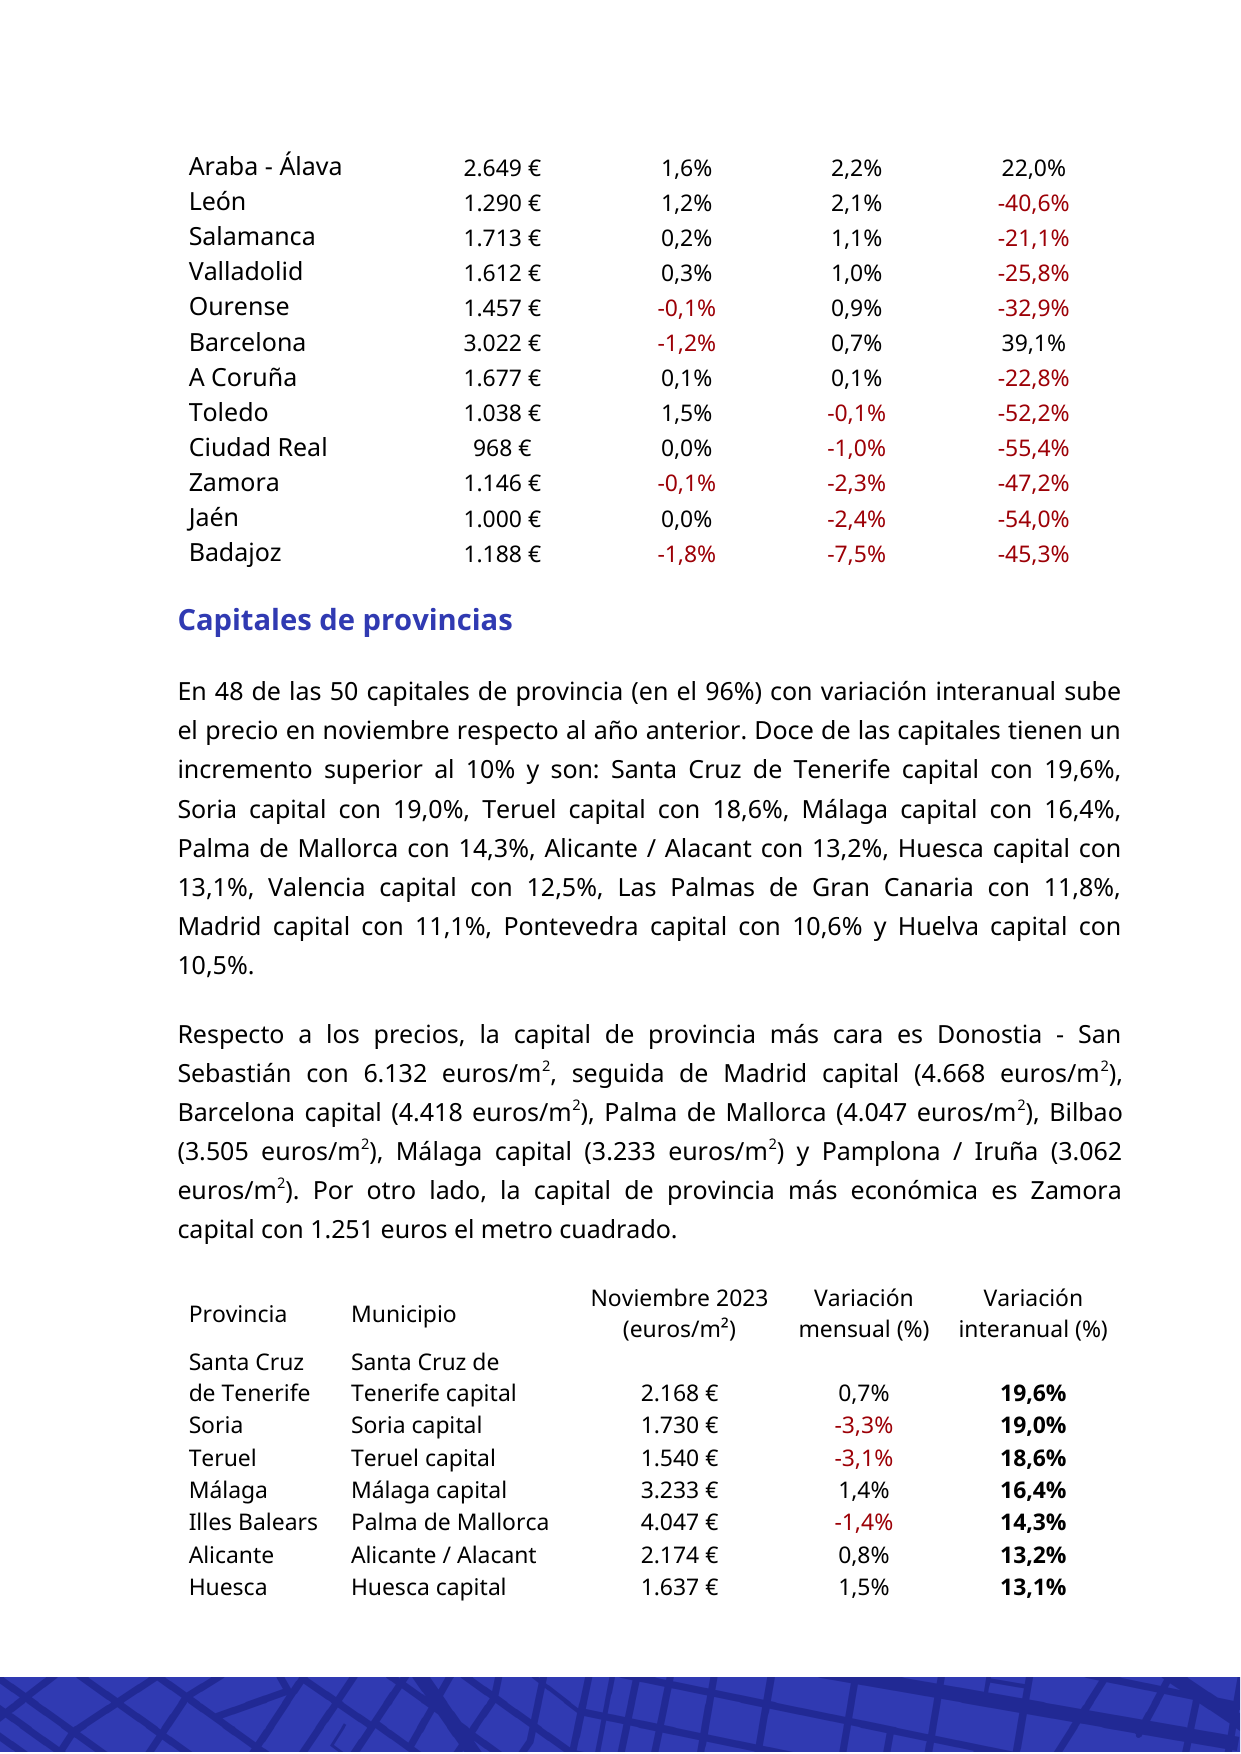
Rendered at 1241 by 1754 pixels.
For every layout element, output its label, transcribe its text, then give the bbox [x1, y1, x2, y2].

table_cell 1,5% [606, 394, 767, 428]
table_cell 2.168 € [577, 1346, 782, 1408]
table_header Noviembre 2023 (euros/m²) [577, 1282, 782, 1345]
table_cell 3.022 € [399, 324, 605, 358]
table_cell -7,5% [768, 535, 944, 569]
table_cell -54,0% [946, 500, 1122, 534]
text Respecto a los precios, la capital de provincia más cara es Donostia - San Sebastián con 6.132 euros/m2, seguida de Madrid capital (4.668 euros/m2), Barcelona capital (4.418 euros/m2), Palma de Mallorca (4.047 euros/m2), Bilbao (3.505 euros/m2), Málaga capital (3.233 euros/m2) y Pamplona / Iruña (3.062 euros/m2). Por otro lado, la capital de provincia más económica es Zamora capital con 1.251 euros el metro cuadrado. [177, 1016, 1123, 1246]
table_cell 13,2% [946, 1539, 1121, 1570]
table_cell Toledo [178, 394, 398, 428]
table_cell -45,3% [946, 535, 1122, 569]
table_cell -2,3% [768, 465, 944, 499]
table_header Variación interanual (%) [946, 1282, 1121, 1345]
table_cell 1.457 € [399, 289, 605, 323]
table_cell 0,1% [768, 359, 944, 393]
table_cell Huesca capital [340, 1571, 576, 1602]
text En 48 de las 50 capitales de provincia (en el 96%) con variación interanual sube el precio en noviembre respecto al año anterior. Doce de las capitales tienen un incremento superior al 10% y son: Santa Cruz de Tenerife capital con 19,6%, Soria capital con 19,0%, Teruel capital con 18,6%, Málaga capital con 16,4%, Palma de Mallorca con 14,3%, Alicante / Alacant con 13,2%, Huesca capital con 13,1%, Valencia capital con 12,5%, Las Palmas de Gran Canaria con 11,8%, Madrid capital con 11,1%, Pontevedra capital con 10,6% y Huelva capital con 10,5%. [177, 674, 1123, 982]
table_cell 1.637 € [577, 1571, 782, 1602]
table_cell 968 € [399, 430, 605, 463]
table_cell 1.713 € [399, 219, 605, 253]
table_cell 13,1% [946, 1571, 1121, 1602]
table_cell Soria capital [340, 1410, 576, 1441]
table_cell 0,3% [606, 254, 767, 288]
table_cell Alicante [178, 1539, 339, 1570]
table_cell 0,8% [783, 1539, 944, 1570]
table_cell 1,1% [768, 219, 944, 253]
table_cell Huesca [178, 1571, 339, 1602]
table_cell 18,6% [946, 1442, 1121, 1473]
table_cell Málaga capital [340, 1474, 576, 1505]
table_cell -47,2% [946, 465, 1122, 499]
table_cell Teruel [178, 1442, 339, 1473]
table_header Municipio [340, 1282, 576, 1345]
table_cell Araba - Álava [178, 149, 398, 183]
table_cell 1.038 € [399, 394, 605, 428]
table_cell -1,4% [783, 1506, 944, 1538]
table_cell Teruel capital [340, 1442, 576, 1473]
table_cell 2.649 € [399, 149, 605, 183]
table_cell Badajoz [178, 535, 398, 569]
table_cell -0,1% [768, 394, 944, 428]
text Capitales de provincias [177, 599, 1123, 639]
table_cell 1.000 € [399, 500, 605, 534]
table_cell Santa Cruz de Tenerife capital [340, 1346, 576, 1408]
table_cell -2,4% [768, 500, 944, 534]
table_cell 0,9% [768, 289, 944, 323]
table_cell 19,0% [946, 1410, 1121, 1441]
table_header Provincia [178, 1282, 339, 1345]
table_cell Ourense [178, 289, 398, 323]
table_cell 2.174 € [577, 1539, 782, 1570]
table_cell A Coruña [178, 359, 398, 393]
table_cell -3,3% [783, 1410, 944, 1441]
table_cell -52,2% [946, 394, 1122, 428]
table_cell 1,5% [783, 1571, 944, 1602]
table_cell 1.290 € [399, 184, 605, 218]
table_cell Soria [178, 1410, 339, 1441]
table_cell -32,9% [946, 289, 1122, 323]
table_cell Salamanca [178, 219, 398, 253]
table_cell Alicante / Alacant [340, 1539, 576, 1570]
table_cell 0,7% [768, 324, 944, 358]
table_cell 14,3% [946, 1506, 1121, 1538]
table_cell León [178, 184, 398, 218]
table_cell 1,4% [783, 1474, 944, 1505]
table_cell 0,2% [606, 219, 767, 253]
table_cell -1,2% [606, 324, 767, 358]
table_cell 16,4% [946, 1474, 1121, 1505]
table_cell -21,1% [946, 219, 1122, 253]
table_cell -55,4% [946, 430, 1122, 463]
table_cell 0,0% [606, 430, 767, 463]
table_cell -22,8% [946, 359, 1122, 393]
table_cell 1.188 € [399, 535, 605, 569]
table_cell -0,1% [606, 289, 767, 323]
table_cell 0,0% [606, 500, 767, 534]
table_cell 1.677 € [399, 359, 605, 393]
table_cell Málaga [178, 1474, 339, 1505]
table_cell -1,0% [768, 430, 944, 463]
table_cell -1,8% [606, 535, 767, 569]
table_cell 0,1% [606, 359, 767, 393]
table_cell -40,6% [946, 184, 1122, 218]
table_cell 1.540 € [577, 1442, 782, 1473]
table_cell 19,6% [946, 1346, 1121, 1408]
table_cell Ciudad Real [178, 430, 398, 463]
table_cell 39,1% [946, 324, 1122, 358]
table_cell 1.146 € [399, 465, 605, 499]
table_cell -3,1% [783, 1442, 944, 1473]
table_cell 1,0% [768, 254, 944, 288]
table_cell -25,8% [946, 254, 1122, 288]
table_cell 1,2% [606, 184, 767, 218]
table_cell 2,1% [768, 184, 944, 218]
table_cell -0,1% [606, 465, 767, 499]
table_cell 4.047 € [577, 1506, 782, 1538]
table_cell Santa Cruz de Tenerife [178, 1346, 339, 1408]
picture [0, 1677, 1241, 1752]
table_cell 1,6% [606, 149, 767, 183]
table_cell 3.233 € [577, 1474, 782, 1505]
table_cell 2,2% [768, 149, 944, 183]
table_cell 0,7% [783, 1346, 944, 1408]
table_cell 1.730 € [577, 1410, 782, 1441]
table_header Variación mensual (%) [783, 1282, 944, 1345]
table_cell 22,0% [946, 149, 1122, 183]
table_cell Palma de Mallorca [340, 1506, 576, 1538]
table_cell Valladolid [178, 254, 398, 288]
table_cell Jaén [178, 500, 398, 534]
table_cell Zamora [178, 465, 398, 499]
table_cell 1.612 € [399, 254, 605, 288]
table_cell Barcelona [178, 324, 398, 358]
table_cell Illes Balears [178, 1506, 339, 1538]
